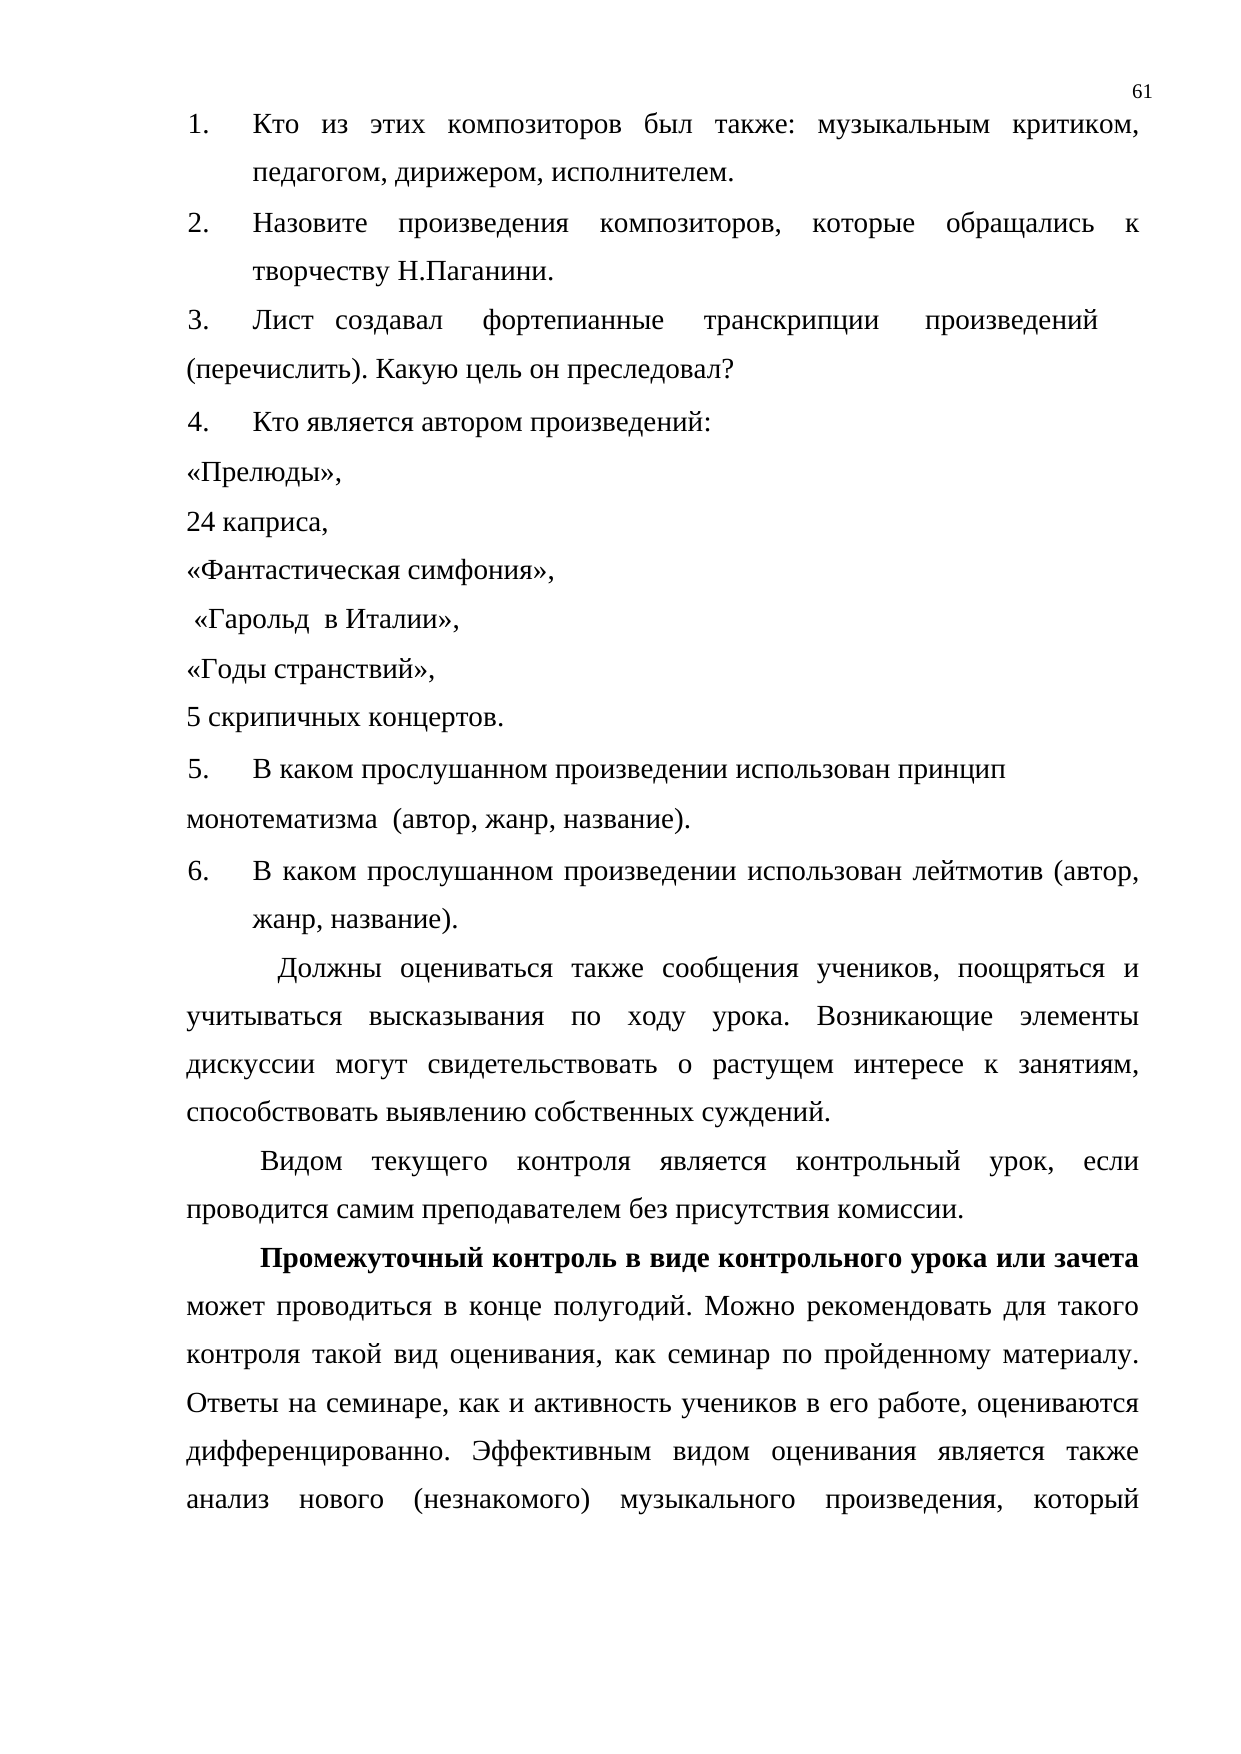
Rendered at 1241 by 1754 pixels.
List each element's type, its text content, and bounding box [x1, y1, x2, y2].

text Должны оцениваться также сообщения учеников, поощряться и учитываться высказывания по ходу урока. Возникающие элементы дискуссии могут свидетельствовать о растущем интересе к занятиям, способствовать выявлению собственных суждений. [186, 950, 1139, 1128]
text 24 каприса, [186, 504, 1139, 537]
text Видом текущего контроля является контрольный урок, если проводится самим преподавателем без присутствия комиссии. [186, 1143, 1139, 1225]
text «Прелюды», [186, 454, 1139, 487]
list В каком прослушанном произведении использован принцип [187, 751, 1139, 785]
text монотематизма (автор, жанр, название). [186, 801, 1139, 834]
text «Фантастическая симфония», [186, 552, 1139, 586]
text 5 скрипичных концертов. [186, 699, 1139, 733]
text (перечислить). Какую цель он преследовал? [186, 352, 1139, 385]
list В каком прослушанном произведении использован лейтмотив (автор, жанр, название). [187, 853, 1139, 934]
text «Гарольд в Италии», [186, 602, 1139, 635]
text «Годы странствий», [186, 651, 1139, 684]
list Назовите произведения композиторов, которые обращались к творчеству Н.Паганини. [187, 205, 1139, 287]
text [186, 1240, 1139, 1515]
list Лист создавал фортепианные транскрипции произведений [187, 302, 1139, 336]
list Кто является автором произведений: [187, 404, 1139, 437]
list Кто из этих композиторов был также: музыкальным критиком, педагогом, дирижером, исполнителем. [187, 106, 1139, 188]
